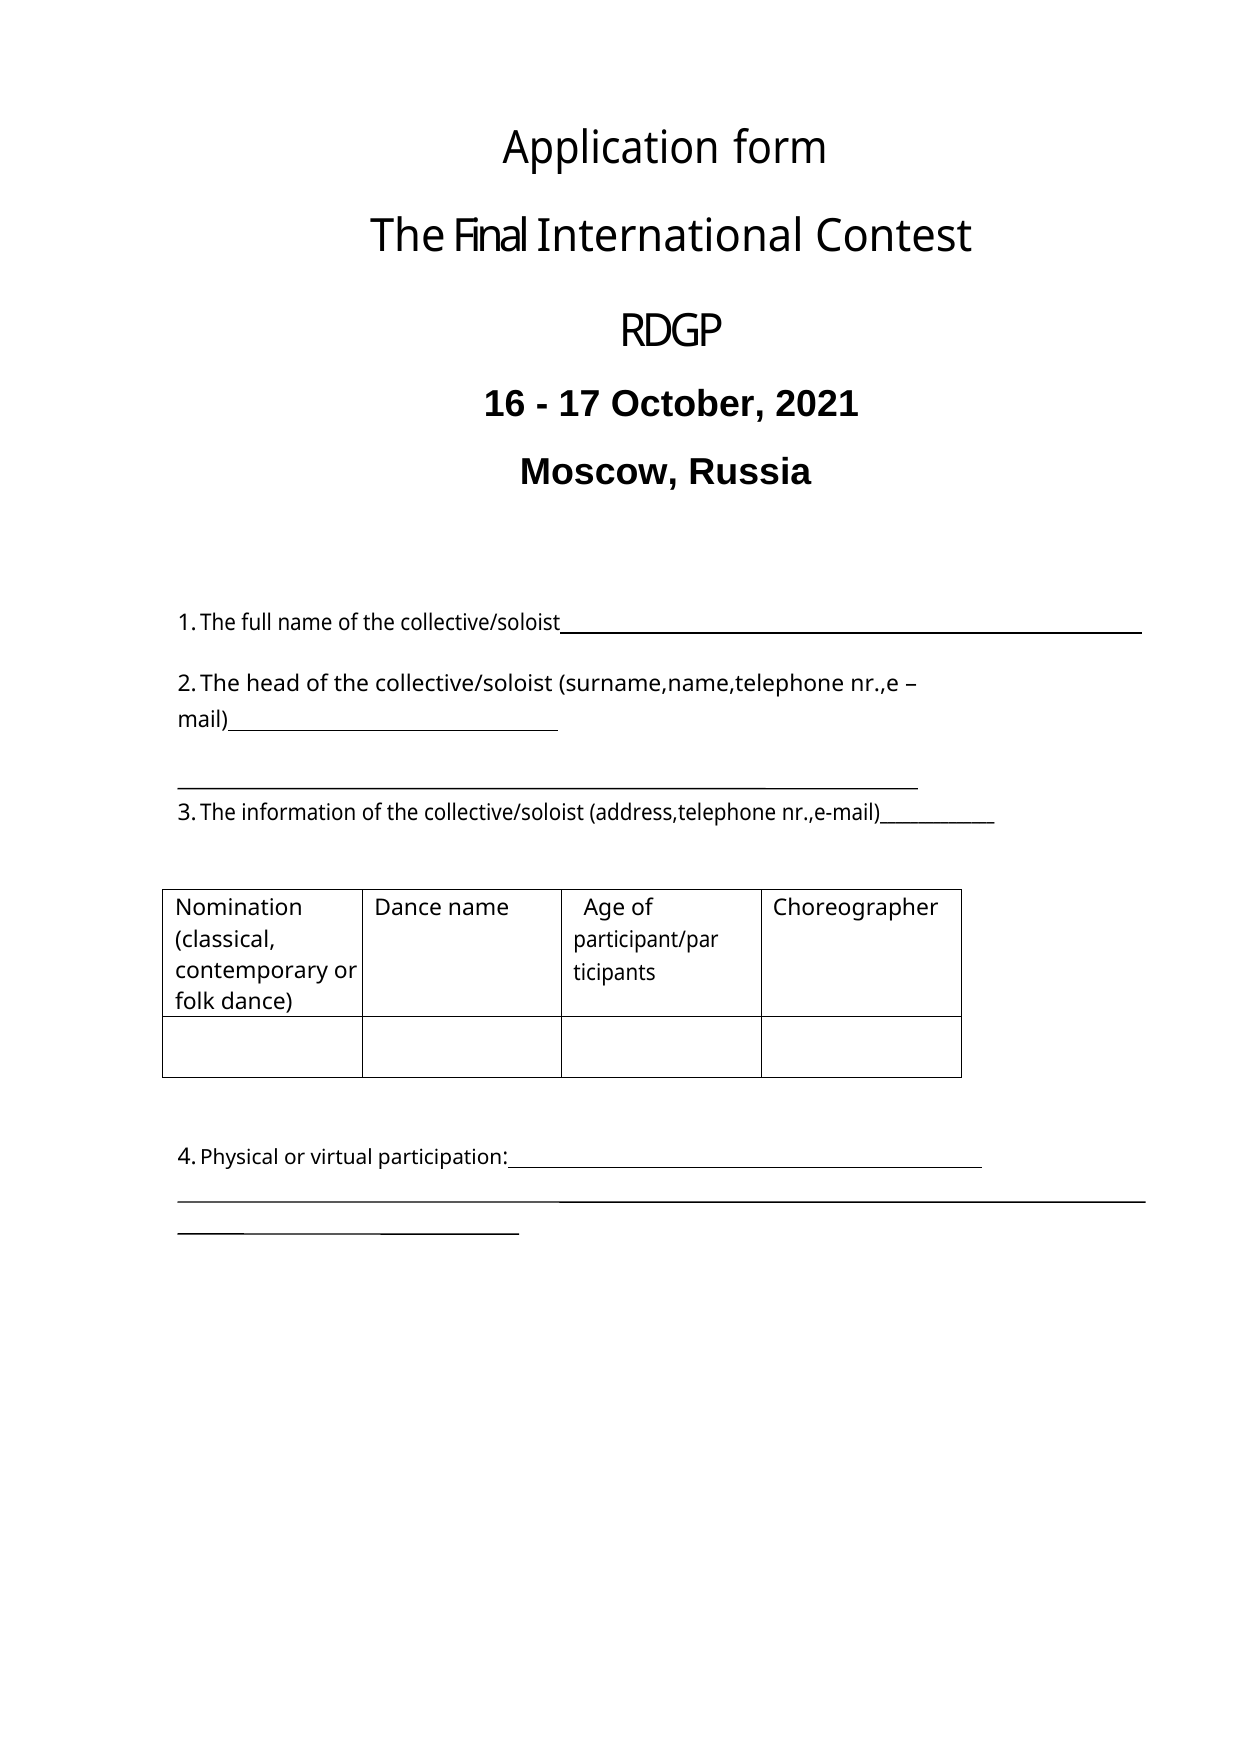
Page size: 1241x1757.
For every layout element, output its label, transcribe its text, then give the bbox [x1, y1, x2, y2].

table_cell [762, 1017, 961, 1077]
table_cell [163, 1017, 362, 1077]
text Application form [177, 121, 1153, 174]
text Moscow, Russia [177, 449, 1153, 492]
table_cell [562, 1017, 761, 1077]
list Physical or virtual participation: [177, 1140, 1176, 1171]
table_header Choreographer [762, 890, 961, 1016]
text The Final International Contest RDGP 16 - 17 October, 2021 [189, 203, 1153, 424]
text mail) [177, 703, 1176, 735]
table_header Nomination (classical, contemporary or folk dance) [163, 890, 362, 1016]
list The information of the collective/soloist (address,telephone nr.,e-mail)_______________ [177, 764, 1176, 827]
list The full name of the collective/soloist [177, 606, 1176, 637]
list The head of the collective/soloist (surname,name,telephone nr.,е – [177, 667, 1176, 698]
table_header Dance name [363, 890, 561, 1016]
table_header Age of participant/participants [562, 890, 761, 1016]
table_cell [363, 1017, 561, 1077]
